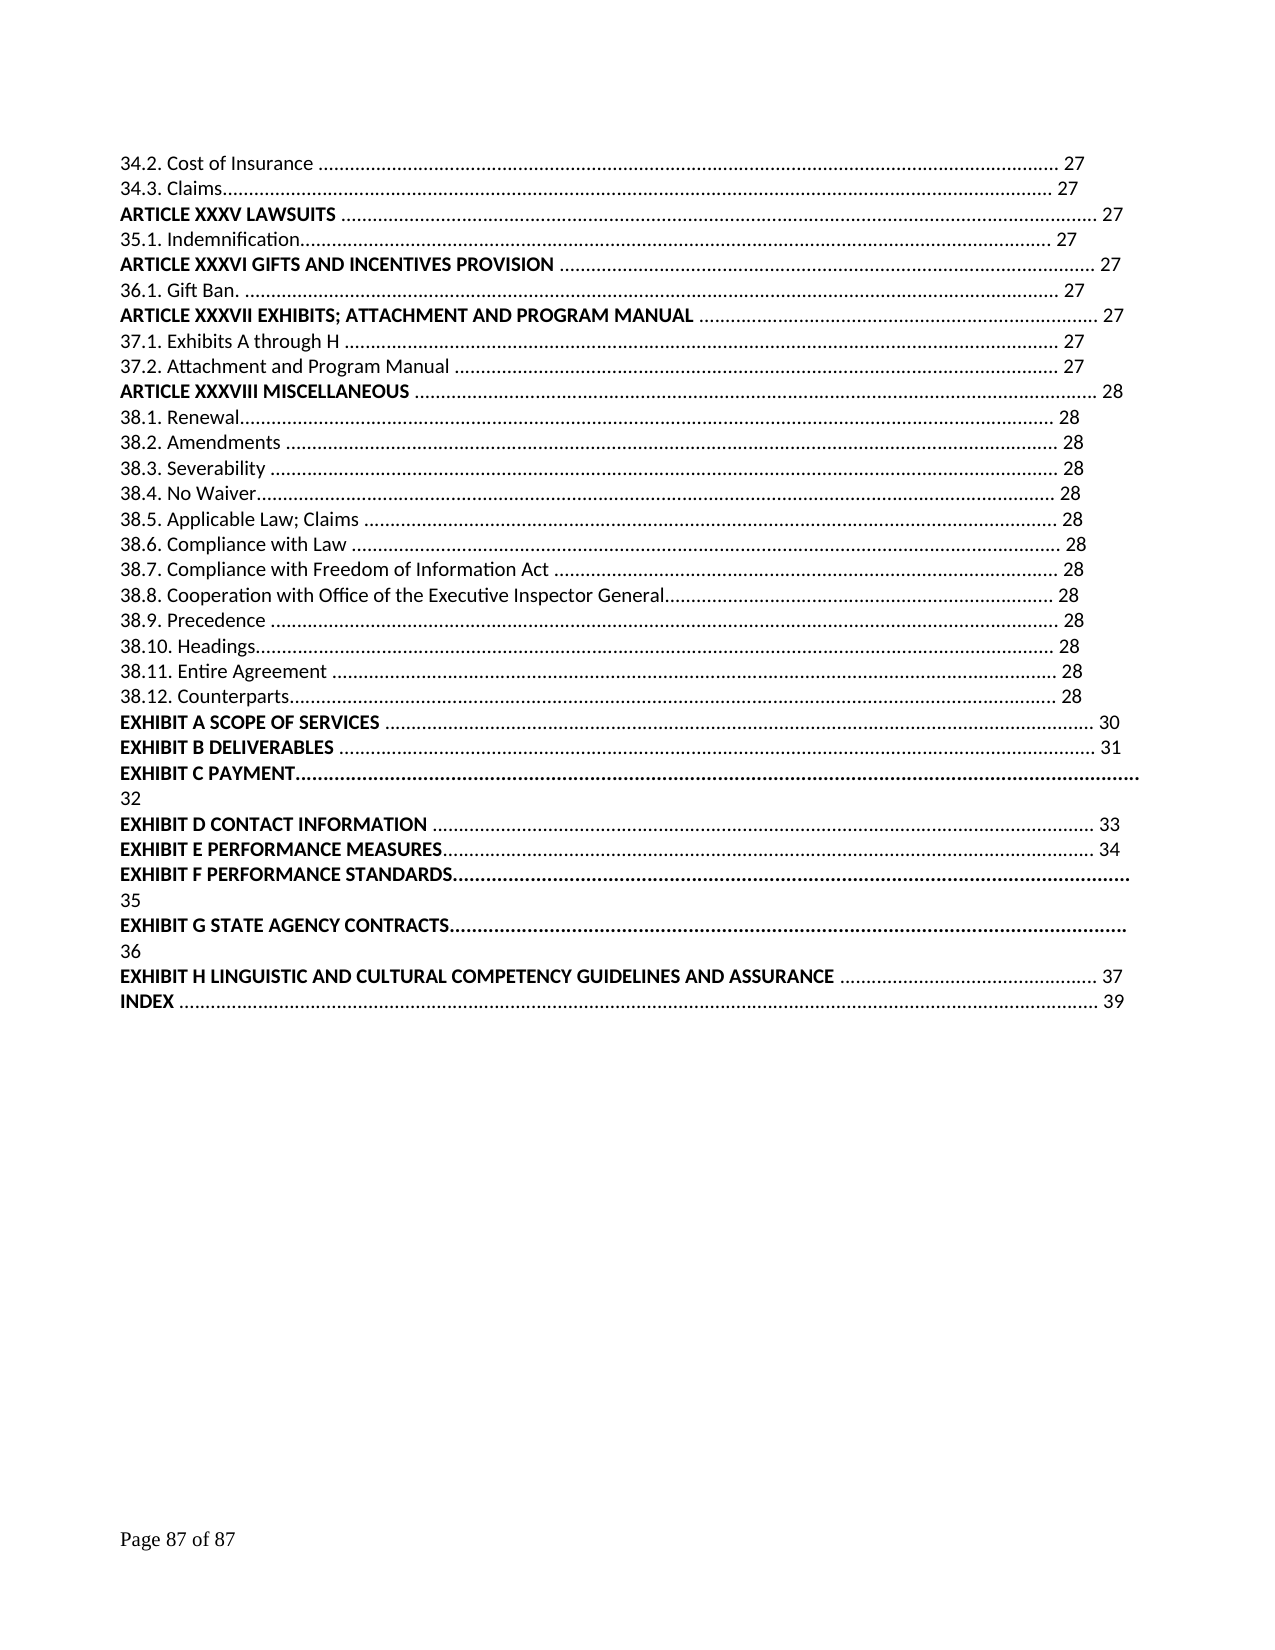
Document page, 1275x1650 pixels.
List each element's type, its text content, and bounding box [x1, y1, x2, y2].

text 34.2. Cost of Insurance ............................................................................................................................................. 27 [120, 150, 1155, 175]
text EXHIBIT C PAYMENT........................................................................................................................................................ 32 [120, 760, 1155, 811]
text ARTICLE XXXV LAWSUITS ................................................................................................................................................ 27 [120, 201, 1155, 226]
text 38.2. Amendments ................................................................................................................................................... 28 [120, 429, 1155, 455]
text 34.3. Claims.............................................................................................................................................................. 27 [120, 175, 1155, 201]
text 37.2. Attachment and Program Manual ................................................................................................................... 27 [120, 353, 1155, 379]
text 38.3. Severability ...................................................................................................................................................... 28 [120, 455, 1155, 480]
text EXHIBIT A SCOPE OF SERVICES ....................................................................................................................................... 30 [120, 709, 1155, 734]
text 36.1. Gift Ban. ........................................................................................................................................................... 27 [120, 277, 1155, 302]
text 38.1. Renewal........................................................................................................................................................... 28 [120, 404, 1155, 429]
text 38.11. Entire Agreement .......................................................................................................................................... 28 [120, 658, 1155, 684]
text EXHIBIT F PERFORMANCE STANDARDS.......................................................................................................................... 35 [120, 862, 1155, 912]
text ARTICLE XXXVI GIFTS AND INCENTIVES PROVISION ...................................................................................................... 27 [120, 252, 1155, 277]
text EXHIBIT H LINGUISTIC AND CULTURAL COMPETENCY GUIDELINES AND ASSURANCE ................................................. 37 [120, 963, 1155, 989]
text EXHIBIT E PERFORMANCE MEASURES............................................................................................................................ 34 [120, 836, 1155, 862]
text EXHIBIT D CONTACT INFORMATION .............................................................................................................................. 33 [120, 811, 1155, 836]
text 38.5. Applicable Law; Claims .................................................................................................................................... 28 [120, 506, 1155, 531]
text 38.8. Cooperation with Office of the Executive Inspector General.......................................................................... 28 [120, 582, 1155, 607]
text EXHIBIT B DELIVERABLES ................................................................................................................................................ 31 [120, 734, 1155, 760]
text 35.1. Indemnification............................................................................................................................................... 27 [120, 226, 1155, 252]
text 37.1. Exhibits A through H ........................................................................................................................................ 27 [120, 328, 1155, 353]
text 38.4. No Waiver........................................................................................................................................................ 28 [120, 480, 1155, 506]
text 38.7. Compliance with Freedom of Information Act ................................................................................................ 28 [120, 557, 1155, 582]
text INDEX ............................................................................................................................................................................... 39 [120, 989, 1155, 1014]
text ARTICLE XXXVIII MISCELLANEOUS .................................................................................................................................. 28 [120, 379, 1155, 404]
text 38.6. Compliance with Law ....................................................................................................................................... 28 [120, 531, 1155, 557]
text EXHIBIT G STATE AGENCY CONTRACTS.......................................................................................................................... 36 [120, 912, 1155, 963]
text 38.10. Headings........................................................................................................................................................ 28 [120, 633, 1155, 658]
text 38.9. Precedence ...................................................................................................................................................... 28 [120, 607, 1155, 633]
text 38.12. Counterparts.................................................................................................................................................. 28 [120, 684, 1155, 709]
text ARTICLE XXXVII EXHIBITS; ATTACHMENT AND PROGRAM MANUAL ............................................................................ 27 [120, 302, 1155, 328]
